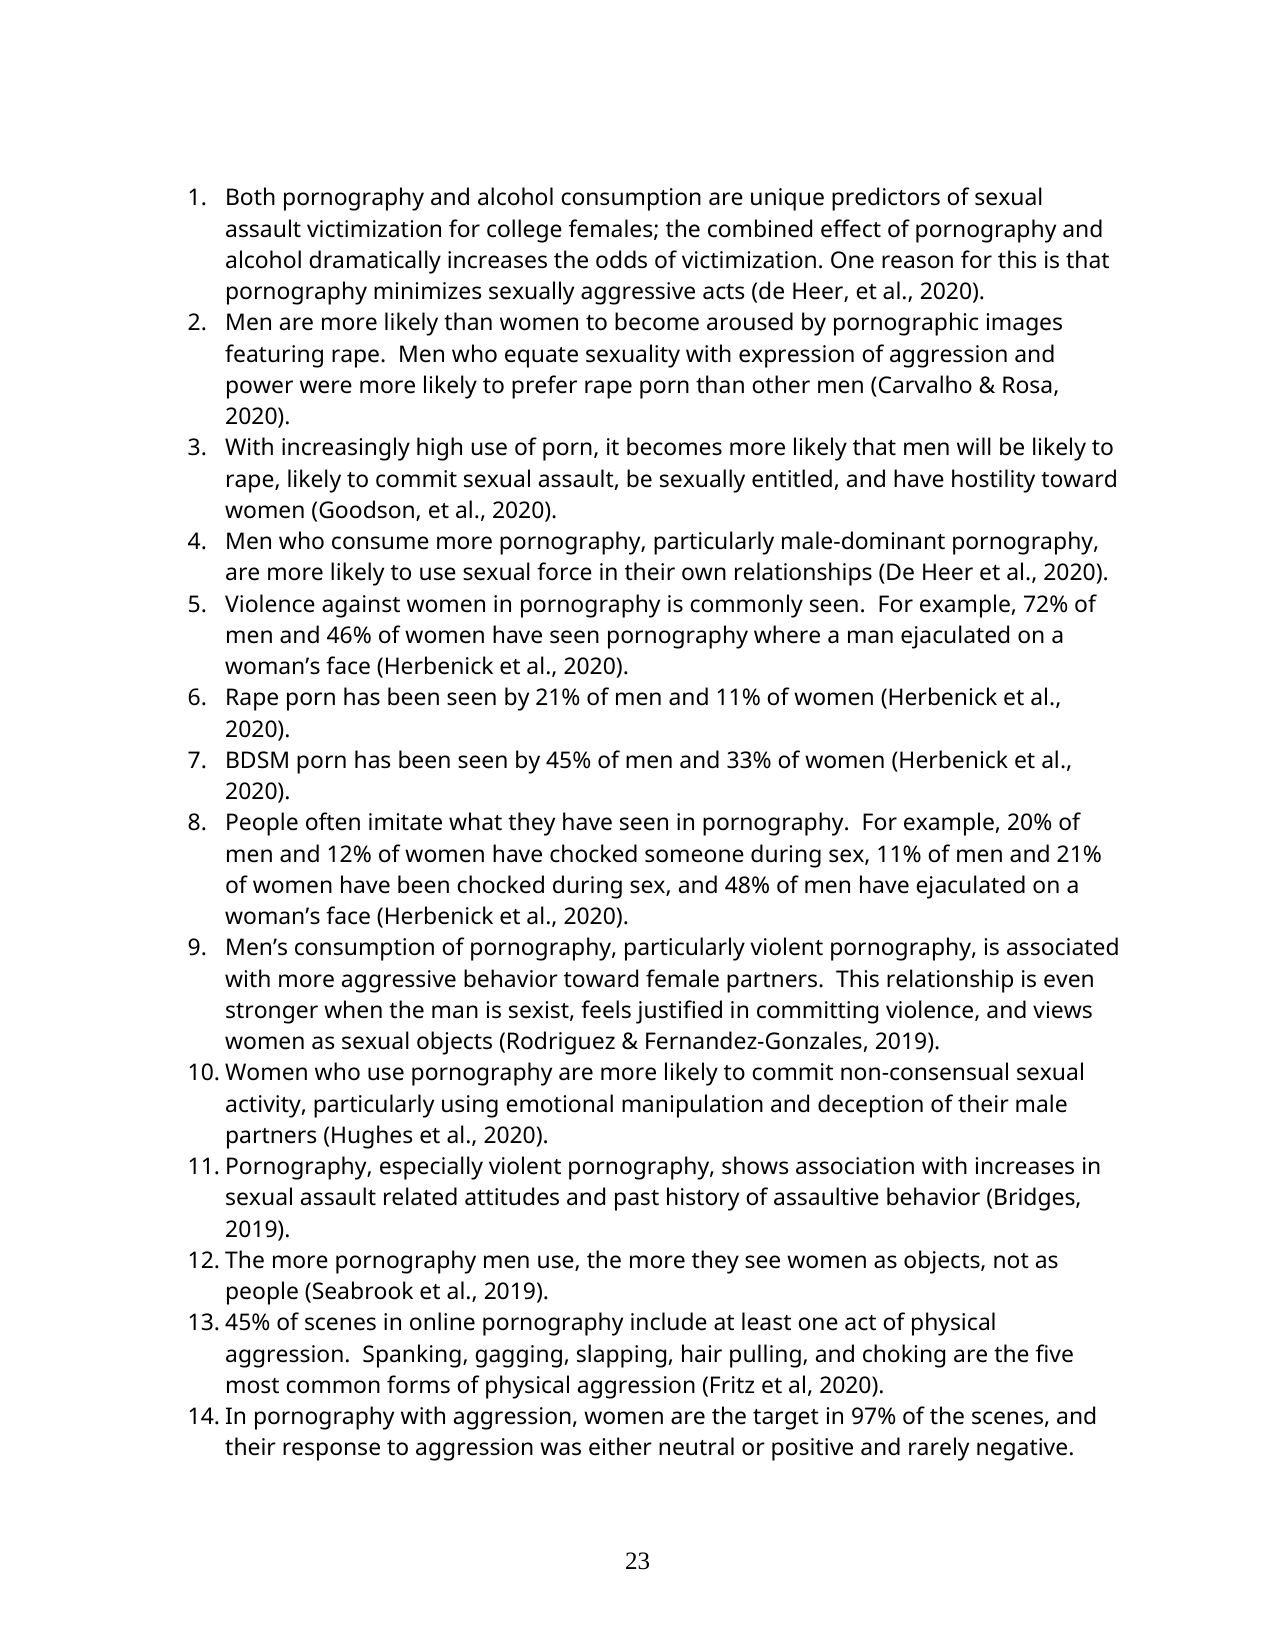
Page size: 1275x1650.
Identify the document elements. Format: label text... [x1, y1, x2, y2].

list BDSM porn has been seen by 45% of men and 33% of women (Herbenick et al., 2020). [187, 744, 1125, 806]
list Men are more likely than women to become aroused by pornographic images featuring rape. Men who equate sexuality with expression of aggression and power were more likely to prefer rape porn than other men (Carvalho & Rosa, 2020). [187, 306, 1125, 431]
list Violence against women in pornography is commonly seen. For example, 72% of men and 46% of women have seen pornography where a man ejaculated on a woman’s face (Herbenick et al., 2020). [187, 587, 1125, 681]
list Men’s consumption of pornography, particularly violent pornography, is associated with more aggressive behavior toward female partners. This relationship is even stronger when the man is sexist, feels justified in committing violence, and views women as sexual objects (Rodriguez & Fernandez-Gonzales, 2019). [187, 931, 1125, 1056]
list With increasingly high use of porn, it becomes more likely that men will be likely to rape, likely to commit sexual assault, be sexually entitled, and have hostility toward women (Goodson, et al., 2020). [187, 431, 1125, 525]
list Men who consume more pornography, particularly male-dominant pornography, are more likely to use sexual force in their own relationships (De Heer et al., 2020). [187, 525, 1125, 587]
list Rape porn has been seen by 21% of men and 11% of women (Herbenick et al., 2020). [187, 681, 1125, 744]
list The more pornography men use, the more they see women as objects, not as people (Seabrook et al., 2019). [187, 1244, 1125, 1306]
list People often imitate what they have seen in pornography. For example, 20% of men and 12% of women have chocked someone during sex, 11% of men and 21% of women have been chocked during sex, and 48% of men have ejaculated on a woman’s face (Herbenick et al., 2020). [187, 806, 1125, 931]
list Pornography, especially violent pornography, shows association with increases in sexual assault related attitudes and past history of assaultive behavior (Bridges, 2019). [187, 1150, 1125, 1244]
list 45% of scenes in online pornography include at least one act of physical aggression. Spanking, gagging, slapping, hair pulling, and choking are the five most common forms of physical aggression (Fritz et al, 2020). [187, 1306, 1125, 1400]
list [187, 1400, 1125, 1462]
list Women who use pornography are more likely to commit non-consensual sexual activity, particularly using emotional manipulation and deception of their male partners (Hughes et al., 2020). [187, 1056, 1125, 1150]
list Both pornography and alcohol consumption are unique predictors of sexual assault victimization for college females; the combined effect of pornography and alcohol dramatically increases the odds of victimization. One reason for this is that pornography minimizes sexually aggressive acts (de Heer, et al., 2020). [187, 181, 1125, 306]
